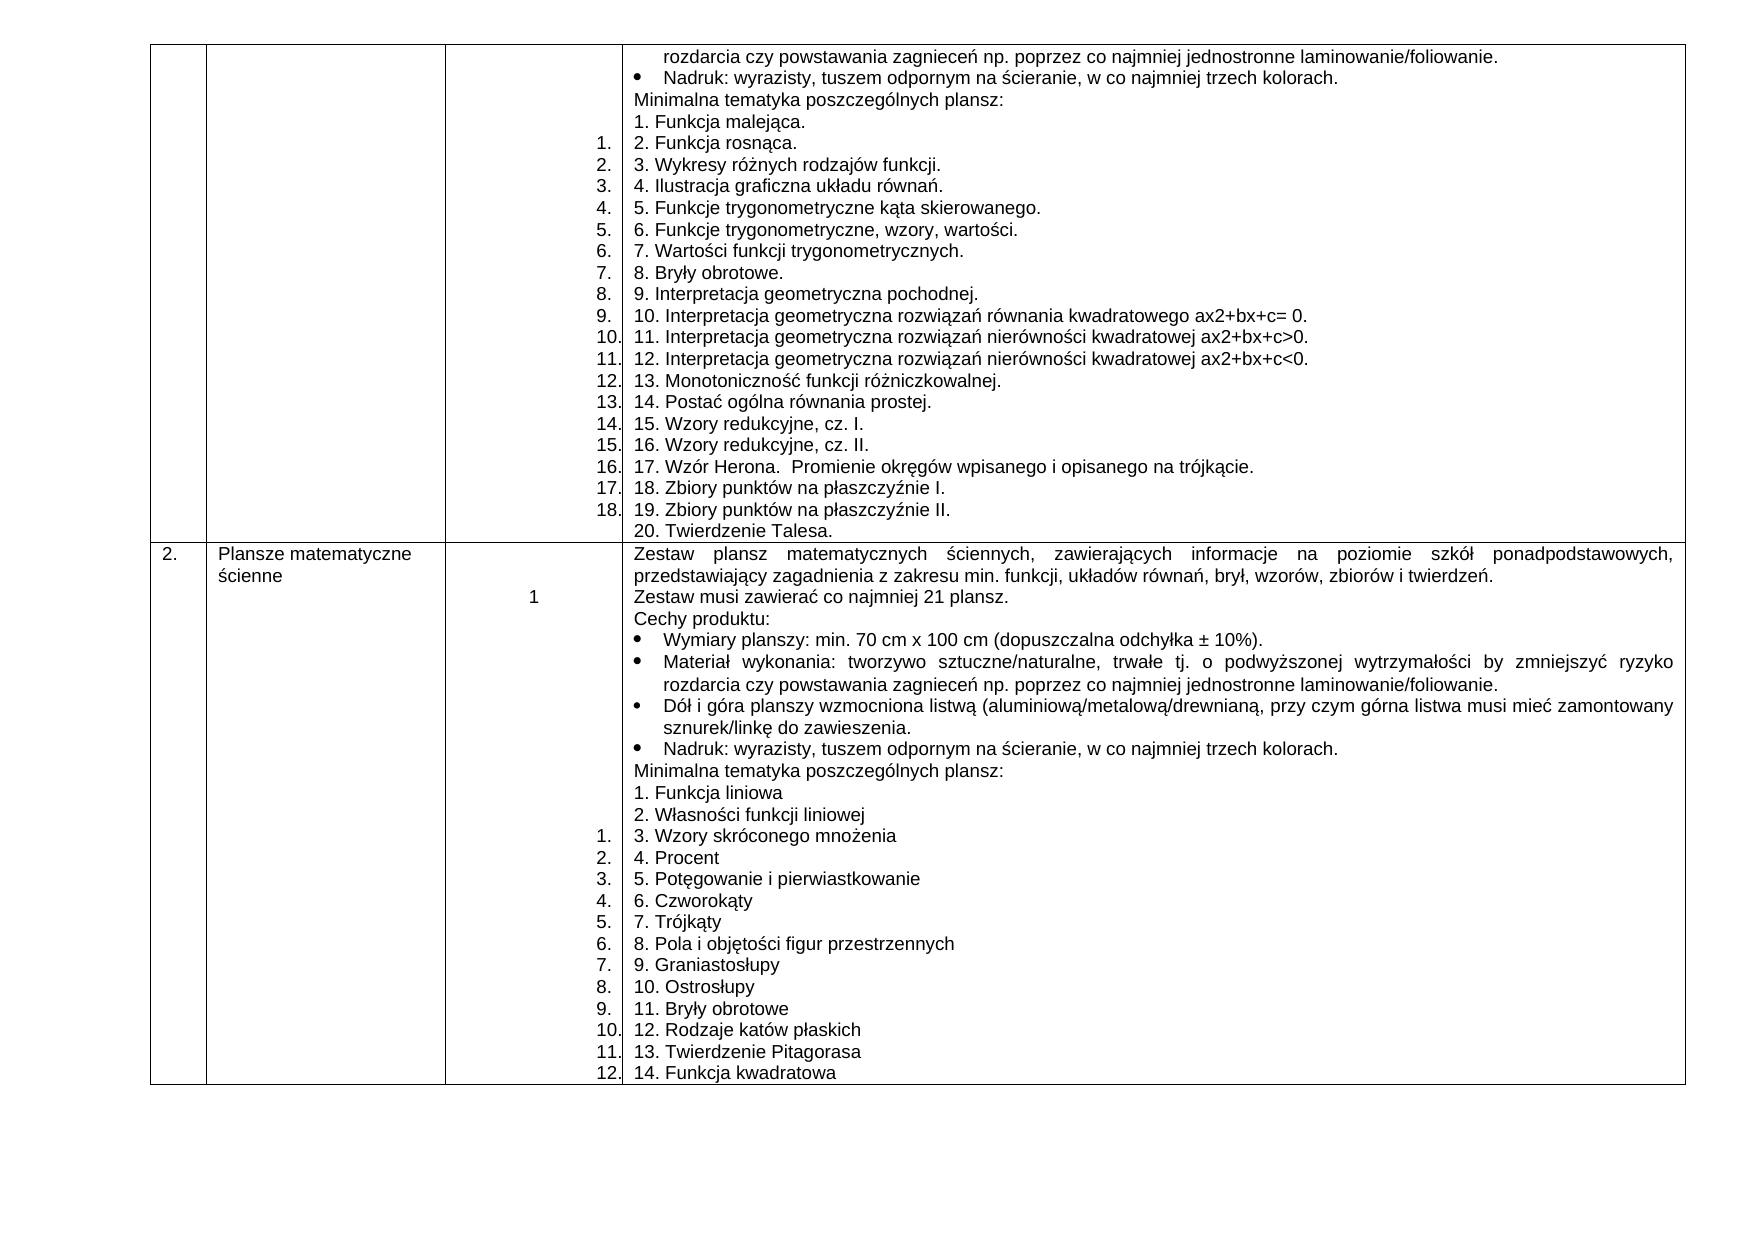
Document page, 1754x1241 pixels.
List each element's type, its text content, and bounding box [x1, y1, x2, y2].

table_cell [623, 45, 1685, 542]
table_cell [207, 45, 445, 542]
table_cell 1. [151, 45, 206, 542]
table_cell 2. [151, 543, 206, 1084]
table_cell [207, 543, 445, 1084]
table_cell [623, 543, 1685, 1084]
table_cell 1 [446, 45, 622, 542]
table_cell 1 [446, 543, 622, 1084]
